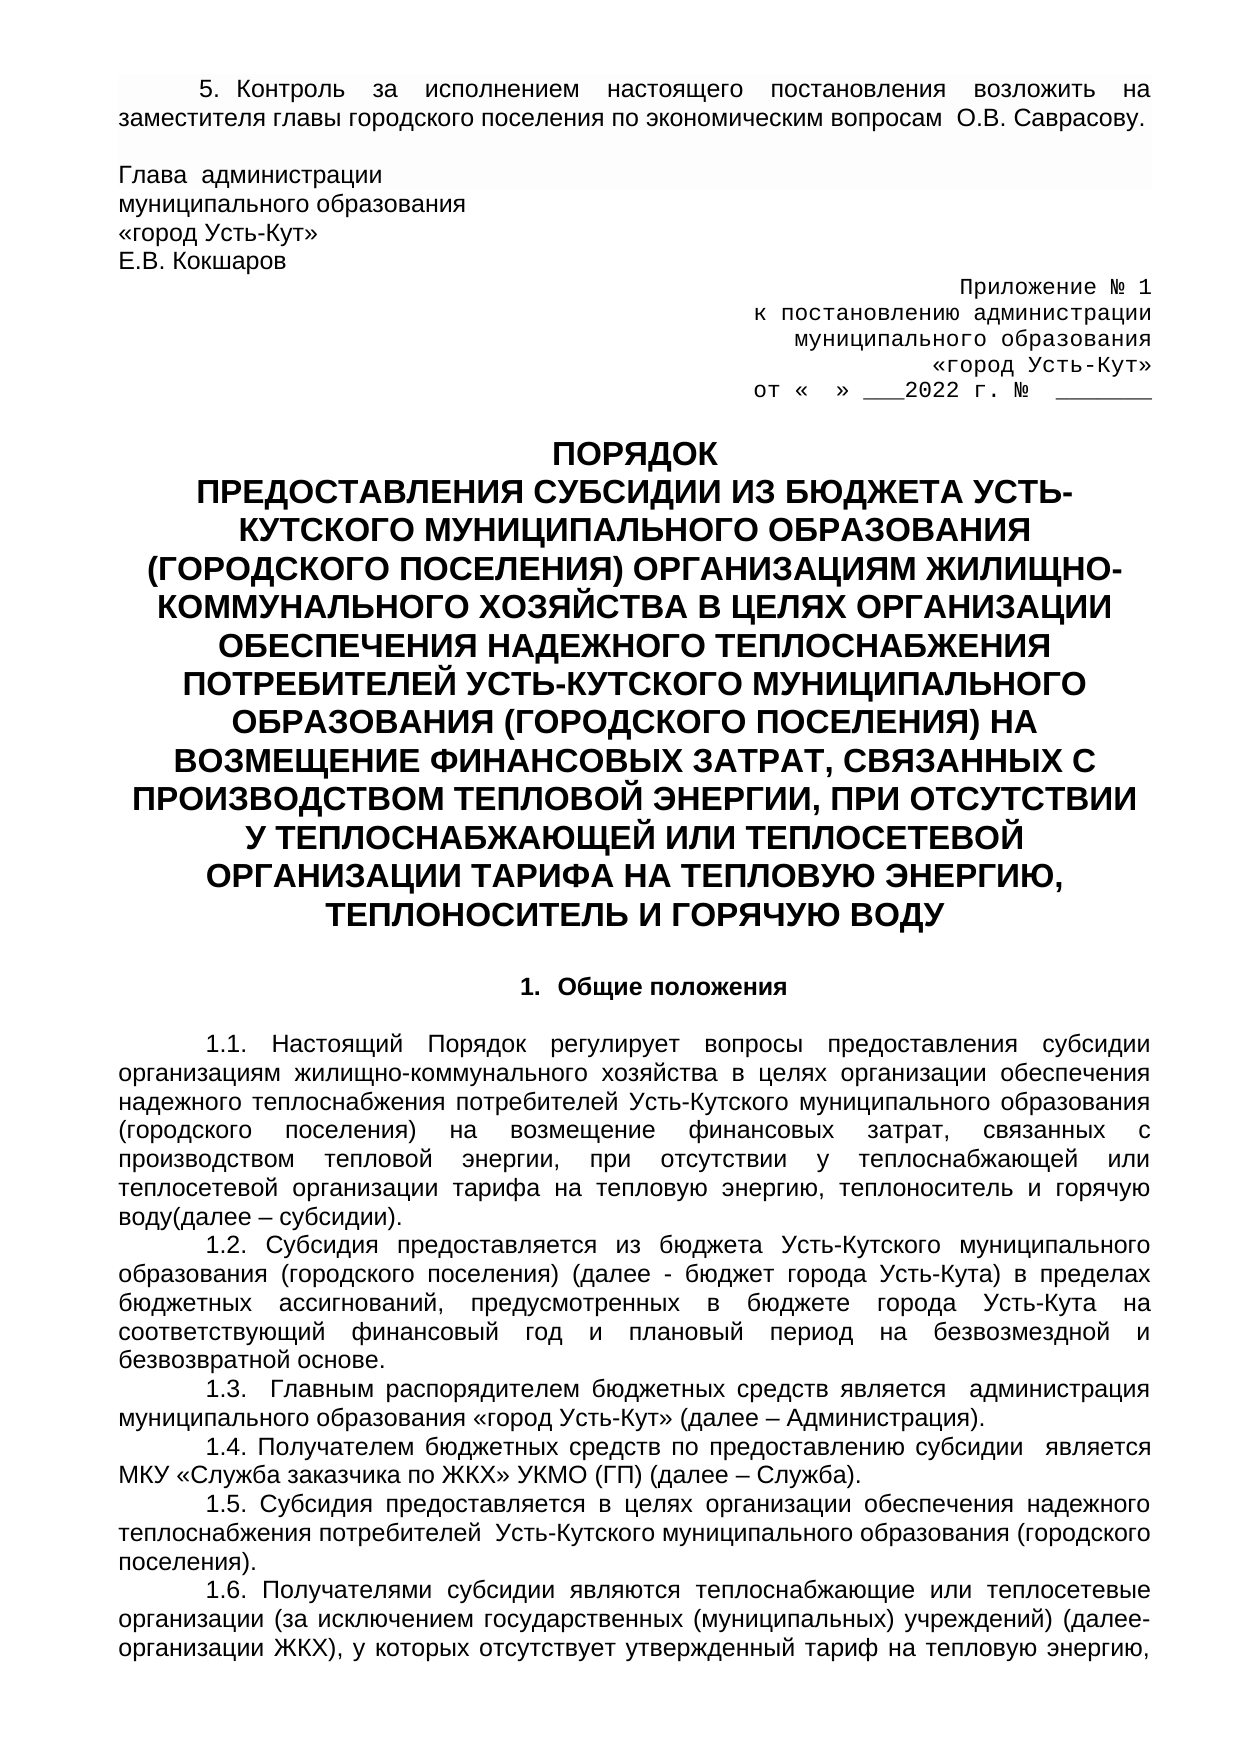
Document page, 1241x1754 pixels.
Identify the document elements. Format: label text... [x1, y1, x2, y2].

text Е.В. Кокшаров [118, 246, 1152, 275]
text от « » ___2022 г. № _______ [118, 379, 1152, 405]
text 5. Контроль за исполнением настоящего постановления возложить на заместителя главы городского поселения по экономическим вопросам О.В. Саврасову. [118, 74, 1152, 131]
text 1.1. Настоящий Порядок регулирует вопросы предоставления субсидии организациям жилищно-коммунального хозяйства в целях организации обеспечения надежного теплоснабжения потребителей Усть-Кутского муниципального образования (городского поселения) на возмещение финансовых затрат, связанных с производством тепловой энергии, при отсутствии у теплоснабжающей или теплосетевой организации тарифа на тепловую энергию, теплоноситель и горячую воду(далее – субсидии). [118, 1029, 1152, 1230]
text муниципального образования [118, 189, 1152, 218]
text «город Усть-Кут» [118, 218, 1152, 246]
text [118, 1576, 1152, 1662]
text 1.4. Получателем бюджетных средств по предоставлению субсидии является МКУ «Служба заказчика по ЖКХ» УКМО (ГП) (далее – Служба). [118, 1432, 1152, 1489]
text «город Усть-Кут» [118, 353, 1152, 379]
text 1.2. Субсидия предоставляется из бюджета Усть-Кутского муниципального образования (городского поселения) (далее - бюджет города Усть-Кута) в пределах бюджетных ассигнований, предусмотренных в бюджете города Усть-Кута на соответствующий финансовый год и плановый период на безвозмездной и безвозвратной основе. [118, 1230, 1152, 1374]
text ПОРЯДОК [118, 433, 1152, 472]
text муниципального образования [118, 327, 1152, 353]
text Глава администрации [118, 131, 1152, 189]
text ПРЕДОСТАВЛЕНИЯ СУБСИДИИ ИЗ БЮДЖЕТА УСТЬ-КУТСКОГО МУНИЦИПАЛЬНОГО ОБРАЗОВАНИЯ (ГОРОДСКОГО ПОСЕЛЕНИЯ) ОРГАНИЗАЦИЯМ ЖИЛИЩНО-КОММУНАЛЬНОГО ХОЗЯЙСТВА В ЦЕЛЯХ ОРГАНИЗАЦИИ ОБЕСПЕЧЕНИЯ НАДЕЖНОГО ТЕПЛОСНАБЖЕНИЯ ПОТРЕБИТЕЛЕЙ УСТЬ-КУТСКОГО МУНИЦИПАЛЬНОГО ОБРАЗОВАНИЯ (ГОРОДСКОГО ПОСЕЛЕНИЯ) НА ВОЗМЕЩЕНИЕ ФИНАНСОВЫХ ЗАТРАТ, СВЯЗАННЫХ С ПРОИЗВОДСТВОМ ТЕПЛОВОЙ ЭНЕРГИИ, ПРИ ОТСУТСТВИИ У ТЕПЛОСНАБЖАЮЩЕЙ ИЛИ ТЕПЛОСЕТЕВОЙ ОРГАНИЗАЦИИ ТАРИФА НА ТЕПЛОВУЮ ЭНЕРГИЮ, ТЕПЛОНОСИТЕЛЬ И ГОРЯЧУЮ ВОДУ [118, 472, 1152, 933]
text 1.3. Главным распорядителем бюджетных средств является администрация муниципального образования «город Усть-Кут» (далее – Администрация). [118, 1374, 1152, 1432]
text 1.5. Субсидия предоставляется в целях организации обеспечения надежного теплоснабжения потребителей Усть-Кутского муниципального образования (городского поселения). [118, 1489, 1152, 1576]
text к постановлению администрации [118, 301, 1152, 327]
text Приложение № 1 [118, 275, 1152, 301]
list Общие положения [156, 972, 1152, 1000]
